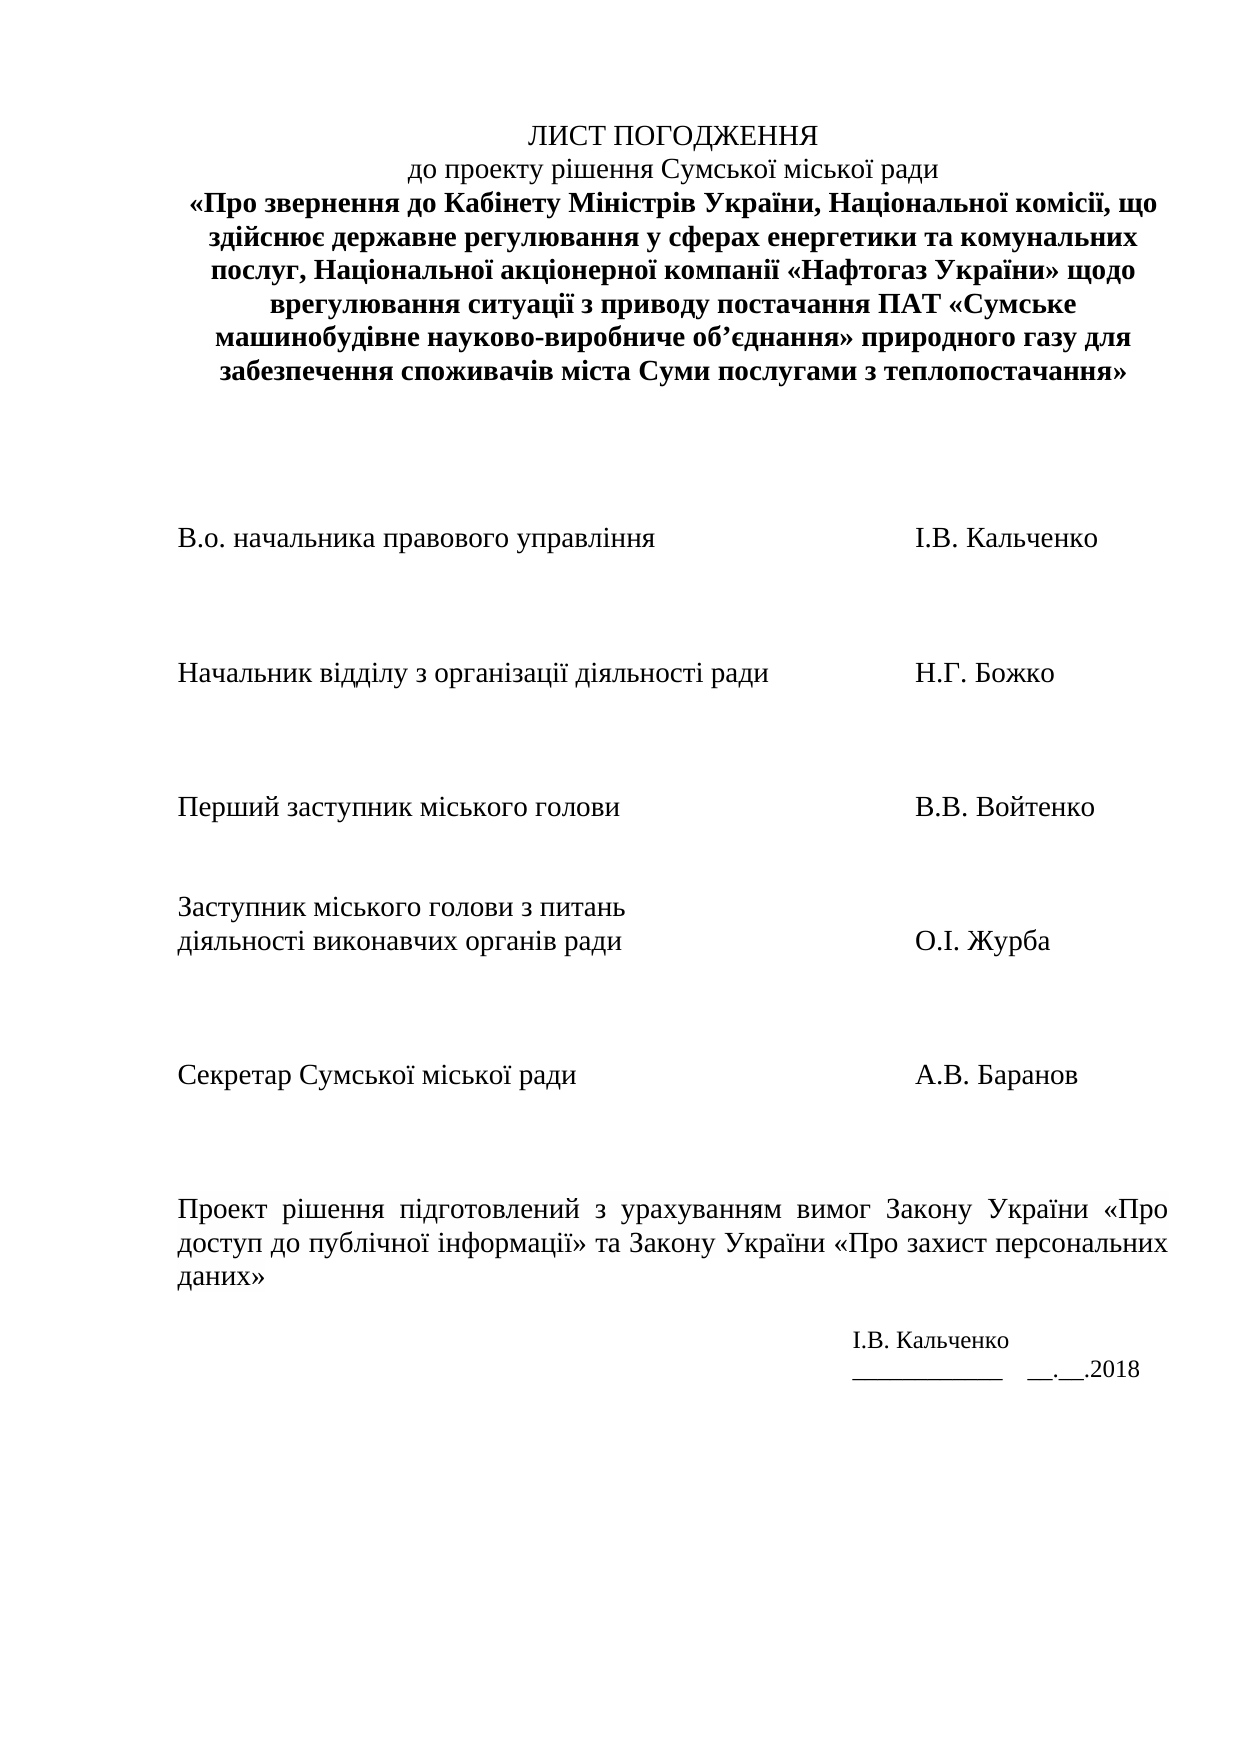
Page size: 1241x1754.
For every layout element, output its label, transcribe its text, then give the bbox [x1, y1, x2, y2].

text ЛИСТ ПОГОДЖЕННЯ [177, 118, 1169, 152]
text діяльності виконавчих органів ради О.І. Журба [177, 923, 1169, 957]
text Перший заступник міського голови В.В. Войтенко [177, 789, 1169, 822]
text Начальник відділу з організації діяльності ради Н.Г. Божко [177, 655, 1169, 688]
text Заступник міського голови з питань [177, 889, 1169, 923]
text «Про звернення до Кабінету Міністрів України, Національної комісії, що здійснює державне регулювання у сферах енергетики та комунальних послуг, Національної акціонерної компанії «Нафтогаз України» щодо врегулювання ситуації з приводу постачання ПАТ «Сумське машинобудівне науково-виробниче об’єднання» природного газу для забезпечення споживачів міста Суми послугами з теплопостачання» [177, 185, 1169, 386]
text ____________ __.__.2018 [852, 1354, 1169, 1383]
text В.о. начальника правового управління І.В. Кальченко [177, 521, 1169, 554]
text до проекту рішення Сумської міської ради [177, 152, 1169, 185]
text Проект рішення підготовлений з урахуванням вимог Закону України «Про доступ до публічної інформації» та Закону України «Про захист персональних даних» [177, 1258, 1169, 1292]
text Секретар Сумської міської ради А.В. Баранов [177, 1057, 1169, 1091]
text І.В. Кальченко [852, 1326, 1169, 1354]
